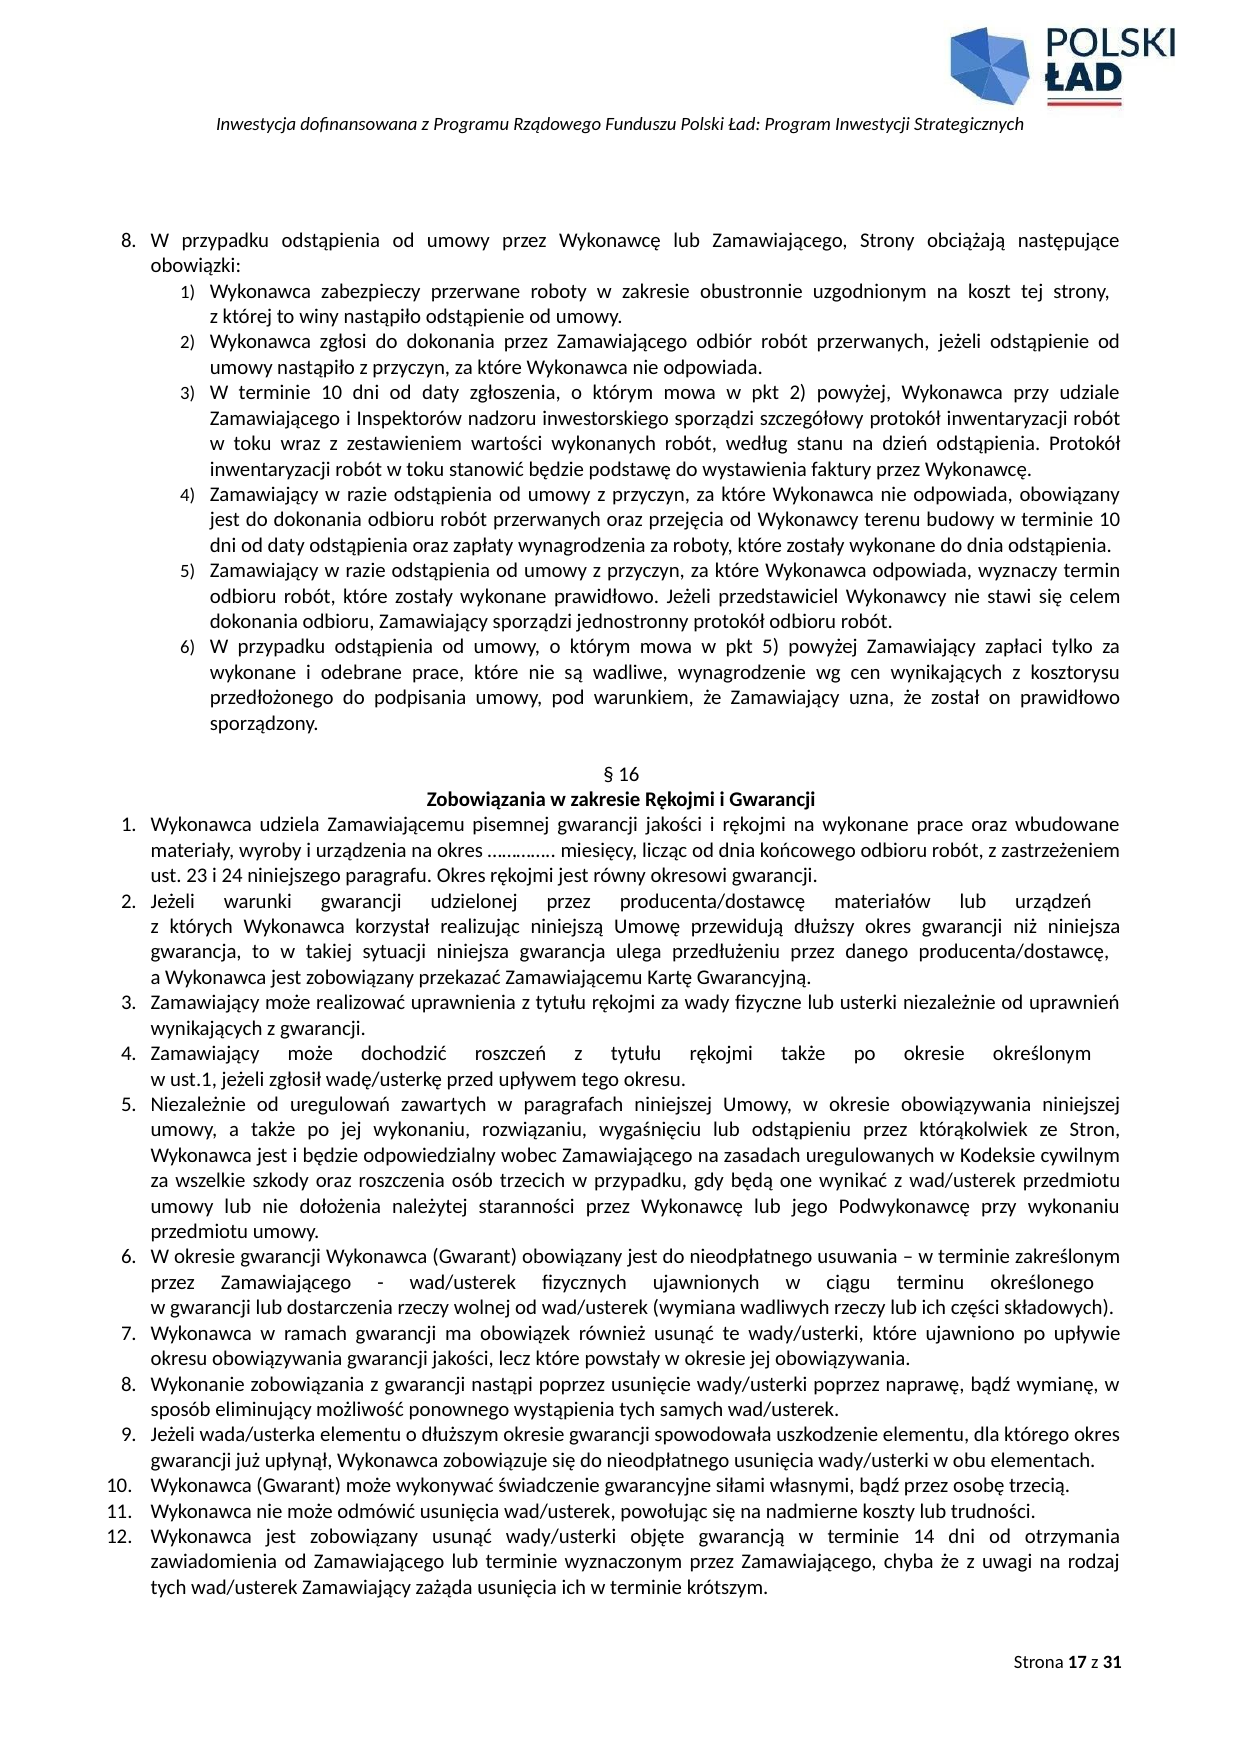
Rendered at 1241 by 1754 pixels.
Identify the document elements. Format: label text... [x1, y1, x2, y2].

list Wykonawca (Gwarant) może wykonywać świadczenie gwarancyjne siłami własnymi, bądź przez osobę trzecią. [106, 1472, 1121, 1498]
list W terminie 10 dni od daty zgłoszenia, o którym mowa w pkt 2) powyżej, Wykonawca przy udziale Zamawiającego i Inspektorów nadzoru inwestorskiego sporządzi szczegółowy protokół inwentaryzacji robót w toku wraz z zestawieniem wartości wykonanych robót, według stanu na dzień odstąpienia. Protokół inwentaryzacji robót w toku stanowić będzie podstawę do wystawienia faktury przez Wykonawcę. [180, 379, 1121, 481]
list Zamawiający w razie odstąpienia od umowy z przyczyn, za które Wykonawca odpowiada, wyznaczy termin odbioru robót, które zostały wykonane prawidłowo. Jeżeli przedstawiciel Wykonawcy nie stawi się celem dokonania odbioru, Zamawiający sporządzi jednostronny protokół odbioru robót. [180, 557, 1121, 634]
list Zamawiający może dochodzić roszczeń z tytułu rękojmi także po okresie określonym w ust.1, jeżeli zgłosił wadę/usterkę przed upływem tego okresu. [121, 1040, 1121, 1091]
list Wykonawca zabezpieczy przerwane roboty w zakresie obustronnie uzgodnionym na koszt tej strony, z której to winy nastąpiło odstąpienie od umowy. [180, 278, 1121, 329]
picture [943, 20, 1176, 118]
list Zamawiający w razie odstąpienia od umowy z przyczyn, za które Wykonawca nie odpowiada, obowiązany jest do dokonania odbioru robót przerwanych oraz przejęcia od Wykonawcy terenu budowy w terminie 10 dni od daty odstąpienia oraz zapłaty wynagrodzenia za roboty, które zostały wykonane do dnia odstąpienia. [180, 481, 1121, 557]
list Wykonawca udziela Zamawiającemu pisemnej gwarancji jakości i rękojmi na wykonane prace oraz wbudowane materiały, wyroby i urządzenia na okres ………….. miesięcy, licząc od dnia końcowego odbioru robót, z zastrzeżeniem ust. 23 i 24 niniejszego paragrafu. Okres rękojmi jest równy okresowi gwarancji. [121, 812, 1121, 888]
list Wykonawca jest zobowiązany usunąć wady/usterki objęte gwarancją w terminie 14 dni od otrzymania zawiadomienia od Zamawiającego lub terminie wyznaczonym przez Zamawiającego, chyba że z uwagi na rodzaj tych wad/usterek Zamawiający zażąda usunięcia ich w terminie krótszym. [106, 1523, 1121, 1599]
list W przypadku odstąpienia od umowy, o którym mowa w pkt 5) powyżej Zamawiający zapłaci tylko za wykonane i odebrane prace, które nie są wadliwe, wynagrodzenie wg cen wynikających z kosztorysu przedłożonego do podpisania umowy, pod warunkiem, że Zamawiający uzna, że został on prawidłowo sporządzony. [180, 634, 1121, 735]
list Niezależnie od uregulowań zawartych w paragrafach niniejszej Umowy, w okresie obowiązywania niniejszej umowy, a także po jej wykonaniu, rozwiązaniu, wygaśnięciu lub odstąpieniu przez którąkolwiek ze Stron, Wykonawca jest i będzie odpowiedzialny wobec Zamawiającego na zasadach uregulowanych w Kodeksie cywilnym za wszelkie szkody oraz roszczenia osób trzecich w przypadku, gdy będą one wynikać z wad/usterek przedmiotu umowy lub nie dołożenia należytej staranności przez Wykonawcę lub jego Podwykonawcę przy wykonaniu przedmiotu umowy. [121, 1091, 1121, 1244]
list Wykonawca zgłosi do dokonania przez Zamawiającego odbiór robót przerwanych, jeżeli odstąpienie od umowy nastąpiło z przyczyn, za które Wykonawca nie odpowiada. [180, 329, 1121, 379]
text Zobowiązania w zakresie Rękojmi i Gwarancji [121, 786, 1121, 812]
list W okresie gwarancji Wykonawca (Gwarant) obowiązany jest do nieodpłatnego usuwania – w terminie zakreślonym przez Zamawiającego - wad/usterek fizycznych ujawnionych w ciągu terminu określonego w gwarancji lub dostarczenia rzeczy wolnej od wad/usterek (wymiana wadliwych rzeczy lub ich części składowych). [121, 1244, 1121, 1320]
text § 16 [121, 761, 1121, 786]
list Jeżeli warunki gwarancji udzielonej przez producenta/dostawcę materiałów lub urządzeń z których Wykonawca korzystał realizując niniejszą Umowę przewidują dłuższy okres gwarancji niż niniejsza gwarancja, to w takiej sytuacji niniejsza gwarancja ulega przedłużeniu przez danego producenta/dostawcę, a Wykonawca jest zobowiązany przekazać Zamawiającemu Kartę Gwarancyjną. [121, 888, 1121, 989]
list Wykonawca w ramach gwarancji ma obowiązek również usunąć te wady/usterki, które ujawniono po upływie okresu obowiązywania gwarancji jakości, lecz które powstały w okresie jej obowiązywania. [121, 1320, 1121, 1371]
list Wykonawca nie może odmówić usunięcia wad/usterek, powołując się na nadmierne koszty lub trudności. [106, 1498, 1121, 1523]
list Wykonanie zobowiązania z gwarancji nastąpi poprzez usunięcie wady/usterki poprzez naprawę, bądź wymianę, w sposób eliminujący możliwość ponownego wystąpienia tych samych wad/usterek. [121, 1371, 1121, 1422]
list Jeżeli wada/usterka elementu o dłuższym okresie gwarancji spowodowała uszkodzenie elementu, dla którego okres gwarancji już upłynął, Wykonawca zobowiązuje się do nieodpłatnego usunięcia wady/usterki w obu elementach. [121, 1422, 1121, 1472]
list W przypadku odstąpienia od umowy przez Wykonawcę lub Zamawiającego, Strony obciążają następujące obowiązki: [121, 227, 1121, 278]
list Zamawiający może realizować uprawnienia z tytułu rękojmi za wady fizyczne lub usterki niezależnie od uprawnień wynikających z gwarancji. [121, 989, 1121, 1040]
